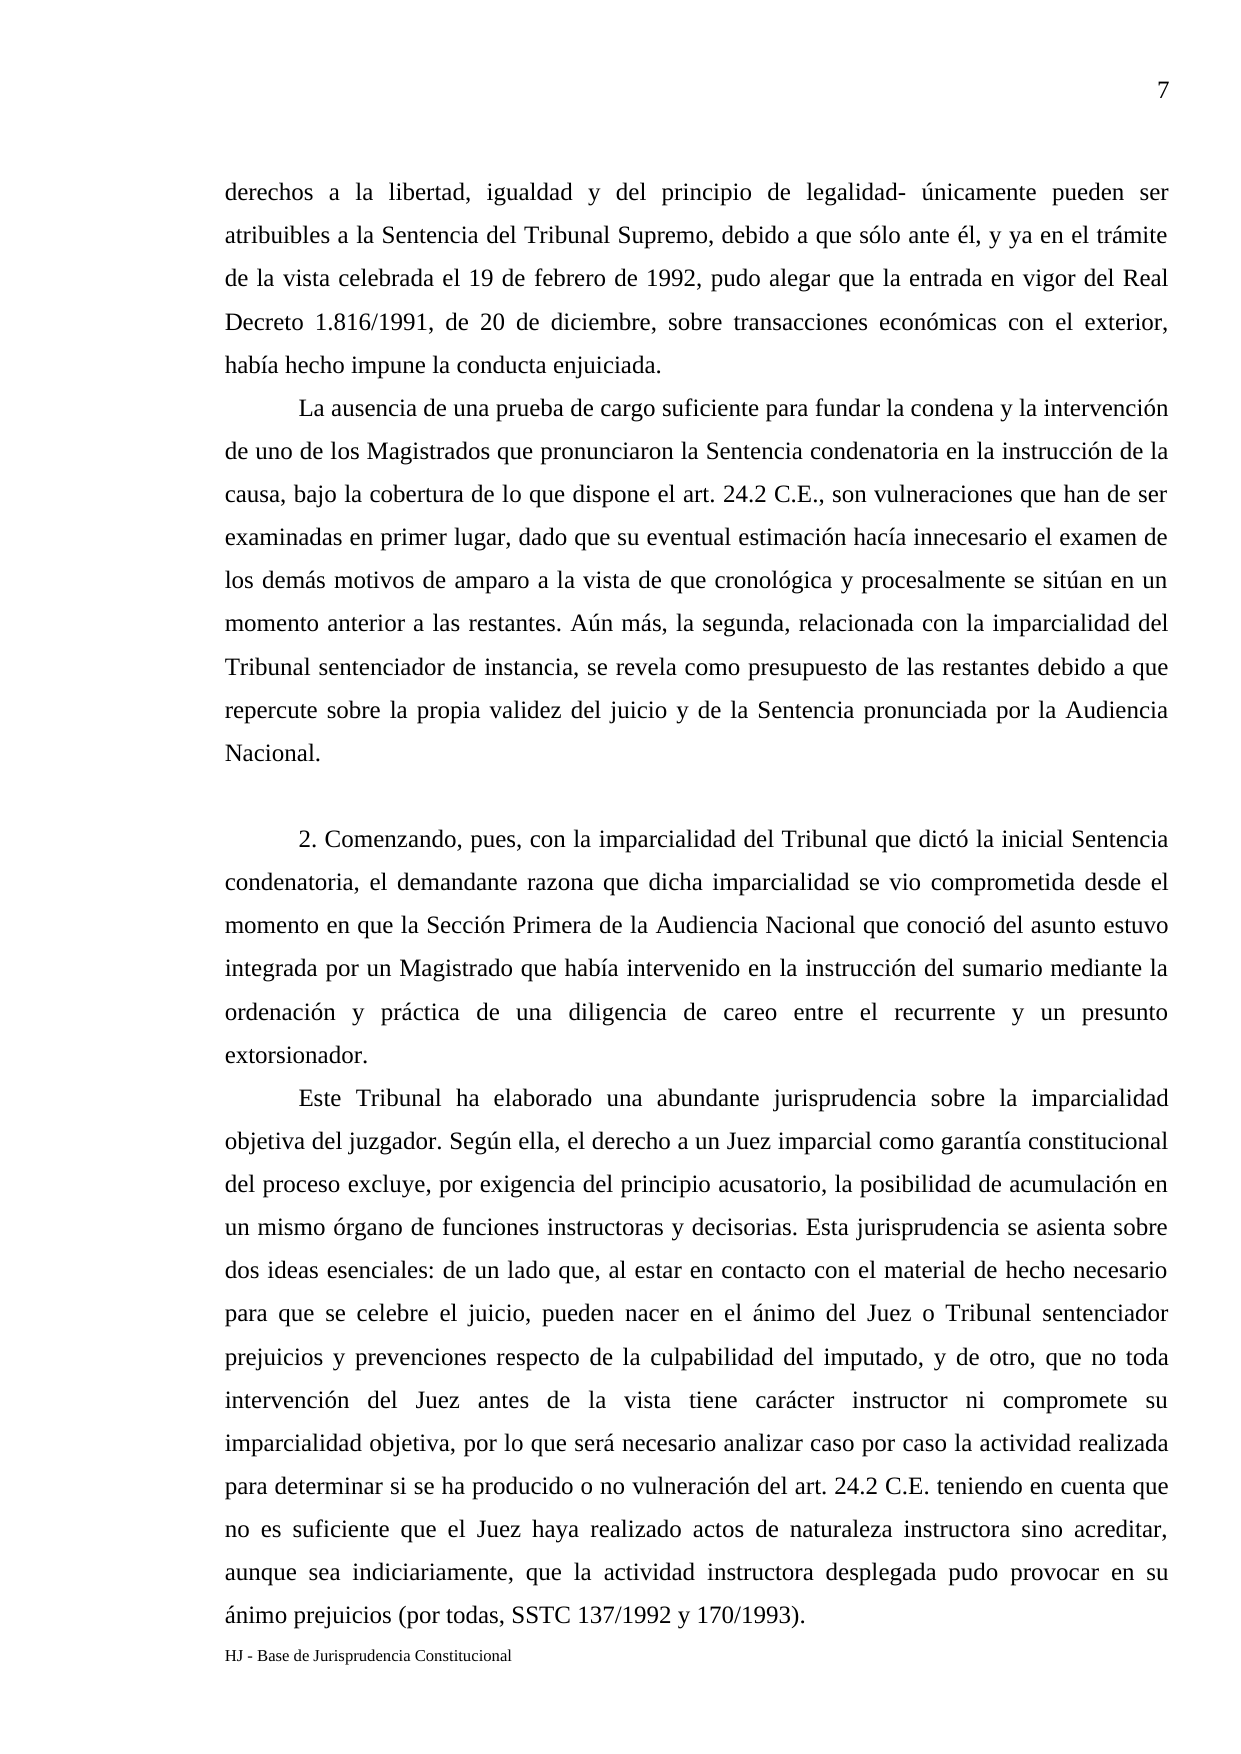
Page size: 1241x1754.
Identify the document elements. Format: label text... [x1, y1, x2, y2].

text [224, 177, 1169, 378]
text 2. Comenzando, pues, con la imparcialidad del Tribunal que dictó la inicial Sentencia condenatoria, el demandante razona que dicha imparcialidad se vio comprometida desde el momento en que la Sección Primera de la Audiencia Nacional que conoció del asunto estuvo integrada por un Magistrado que había intervenido en la instrucción del sumario mediante la ordenación y práctica de una diligencia de careo entre el recurrente y un presunto extorsionador. [224, 824, 1169, 1068]
text Este Tribunal ha elaborado una abundante jurisprudencia sobre la imparcialidad objetiva del juzgador. Según ella, el derecho a un Juez imparcial como garantía constitucional del proceso excluye, por exigencia del principio acusatorio, la posibilidad de acumulación en un mismo órgano de funciones instructoras y decisorias. Esta jurisprudencia se asienta sobre dos ideas esenciales: de un lado que, al estar en contacto con el material de hecho necesario para que se celebre el juicio, pueden nacer en el ánimo del Juez o Tribunal sentenciador prejuicios y prevenciones respecto de la culpabilidad del imputado, y de otro, que no toda intervención del Juez antes de la vista tiene carácter instructor ni compromete su imparcialidad objetiva, por lo que será necesario analizar caso por caso la actividad realizada para determinar si se ha producido o no vulneración del art. 24.2 C.E. teniendo en cuenta que no es suficiente que el Juez haya realizado actos de naturaleza instructora sino acreditar, aunque sea indiciariamente, que la actividad instructora desplegada pudo provocar en su ánimo prejuicios (por todas, SSTC 137/1992 y 170/1993). [224, 1083, 1169, 1629]
text La ausencia de una prueba de cargo suficiente para fundar la condena y la intervención de uno de los Magistrados que pronunciaron la Sentencia condenatoria en la instrucción de la causa, bajo la cobertura de lo que dispone el art. 24.2 C.E., son vulneraciones que han de ser examinadas en primer lugar, dado que su eventual estimación hacía innecesario el examen de los demás motivos de amparo a la vista de que cronológica y procesalmente se sitúan en un momento anterior a las restantes. Aún más, la segunda, relacionada con la imparcialidad del Tribunal sentenciador de instancia, se revela como presupuesto de las restantes debido a que repercute sobre la propia validez del juicio y de la Sentencia pronunciada por la Audiencia Nacional. [224, 393, 1169, 767]
